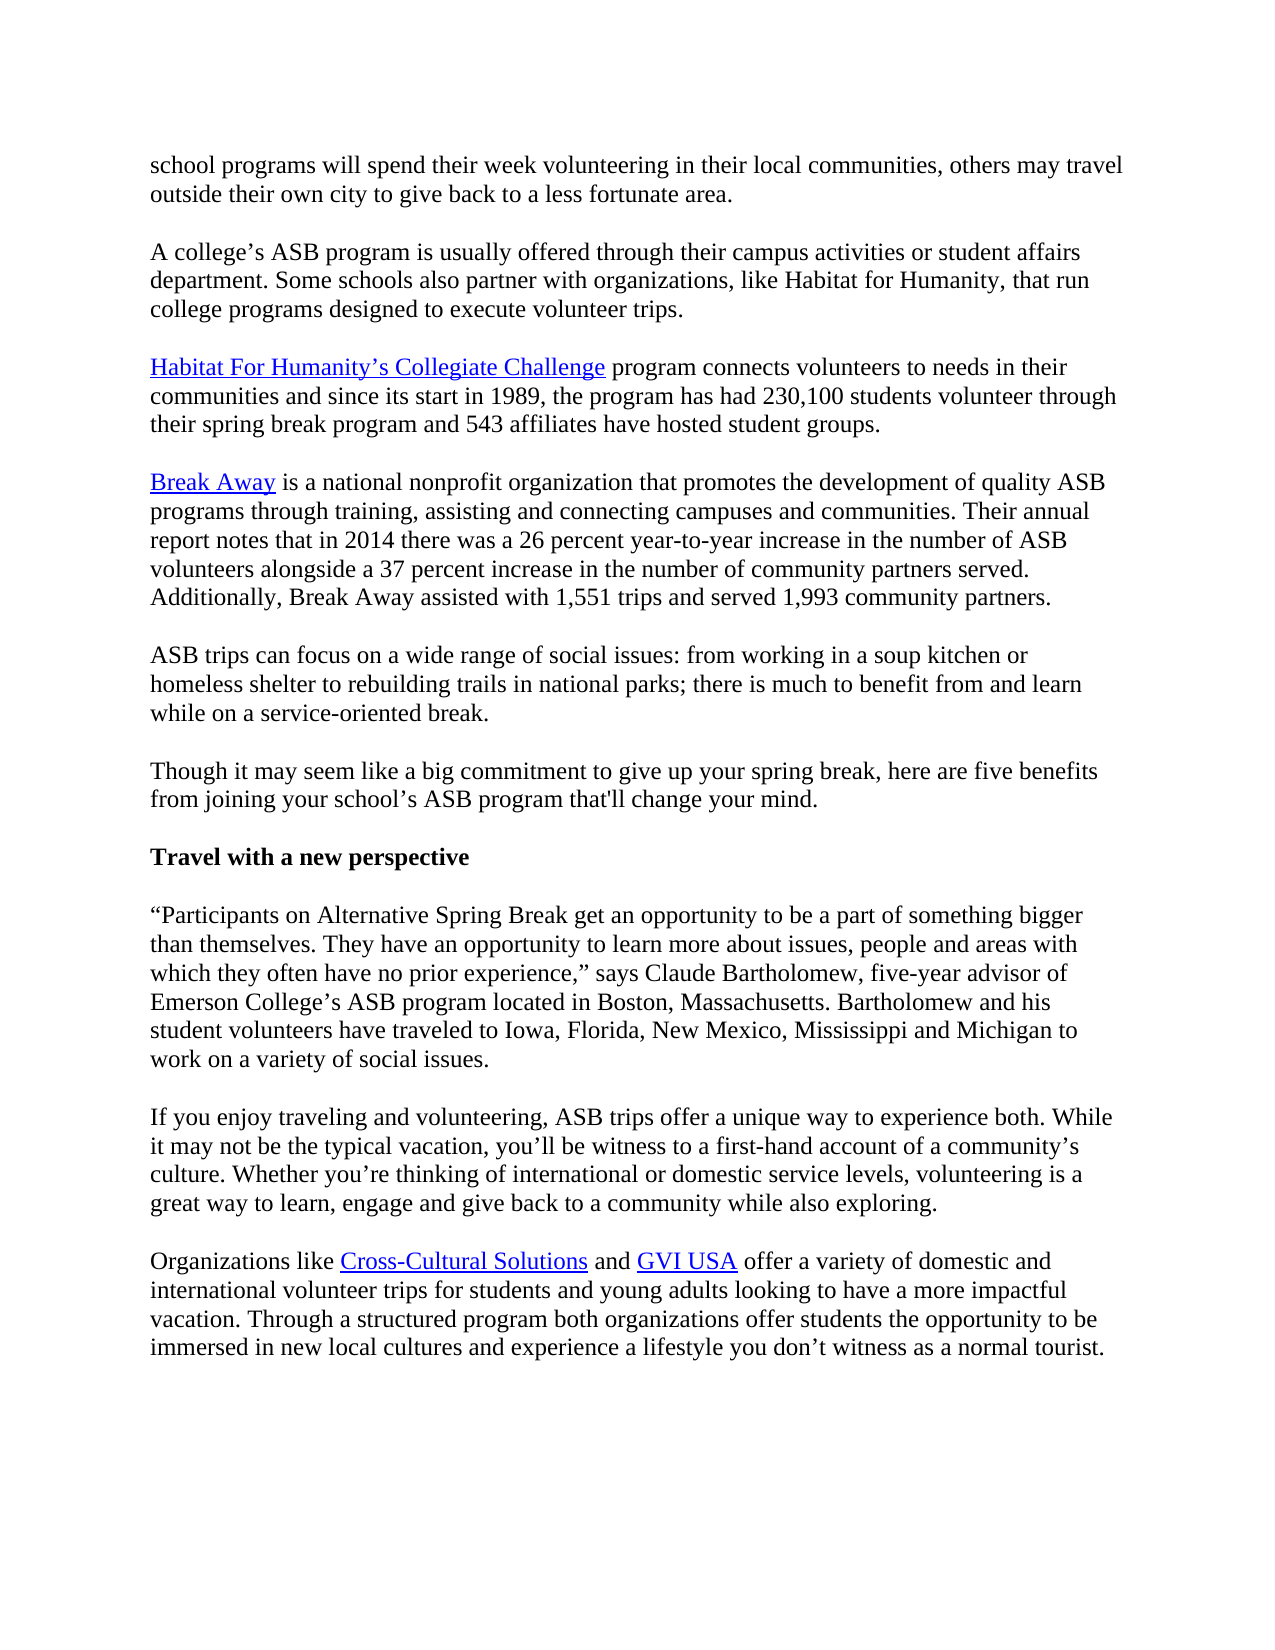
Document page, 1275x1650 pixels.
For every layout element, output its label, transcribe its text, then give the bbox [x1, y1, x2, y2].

text Though it may seem like a big commitment to give up your spring break, here are five benefits from joining your school’s ASB program that'll change your mind. [150, 756, 1125, 813]
text Break Away is a national nonprofit organization that promotes the development of quality ASB programs through training, assisting and connecting campuses and communities. Their annual report notes that in 2014 there was a 26 percent year-to-year increase in the number of ASB volunteers alongside a 37 percent increase in the number of community partners served. Additionally, Break Away assisted with 1,551 trips and served 1,993 community partners. [150, 467, 1125, 611]
text Habitat For Humanity’s Collegiate Challenge program connects volunteers to needs in their communities and since its start in 1989, the program has had 230,100 students volunteer through their spring break program and 543 affiliates have hosted student groups. [150, 352, 1125, 438]
text A college’s ASB program is usually offered through their campus activities or student affairs department. Some schools also partner with organizations, like Habitat for Humanity, that run college programs designed to execute volunteer trips. [150, 237, 1125, 323]
text Travel with a new perspective [150, 842, 1125, 871]
text If you enjoy traveling and volunteering, ASB trips offer a unique way to experience both. While it may not be the typical vacation, you’ll be witness to a first-hand account of a community’s culture. Whether you’re thinking of international or domestic service levels, volunteering is a great way to learn, engage and give back to a community while also exploring. [150, 1102, 1125, 1217]
text “Participants on Alternative Spring Break get an opportunity to be a part of something bigger than themselves. They have an opportunity to learn more about issues, people and areas with which they often have no prior experience,” says Claude Bartholomew, five-year advisor of Emerson College’s ASB program located in Boston, Massachusetts. Bartholomew and his student volunteers have traveled to Iowa, Florida, New Mexico, Mississippi and Michigan to work on a variety of social issues. [150, 900, 1125, 1073]
text Organizations like Cross-Cultural Solutions and GVI USA offer a variety of domestic and international volunteer trips for students and young adults looking to have a more impactful vacation. Through a structured program both organizations offer students the opportunity to be immersed in new local cultures and experience a lifestyle you don’t witness as a normal tourist. [150, 1246, 1125, 1361]
text ASB trips can focus on a wide range of social issues: from working in a soup kitchen or homeless shelter to rebuilding trails in national parks; there is much to benefit from and learn while on a service-oriented break. [150, 640, 1125, 727]
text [150, 150, 1125, 207]
